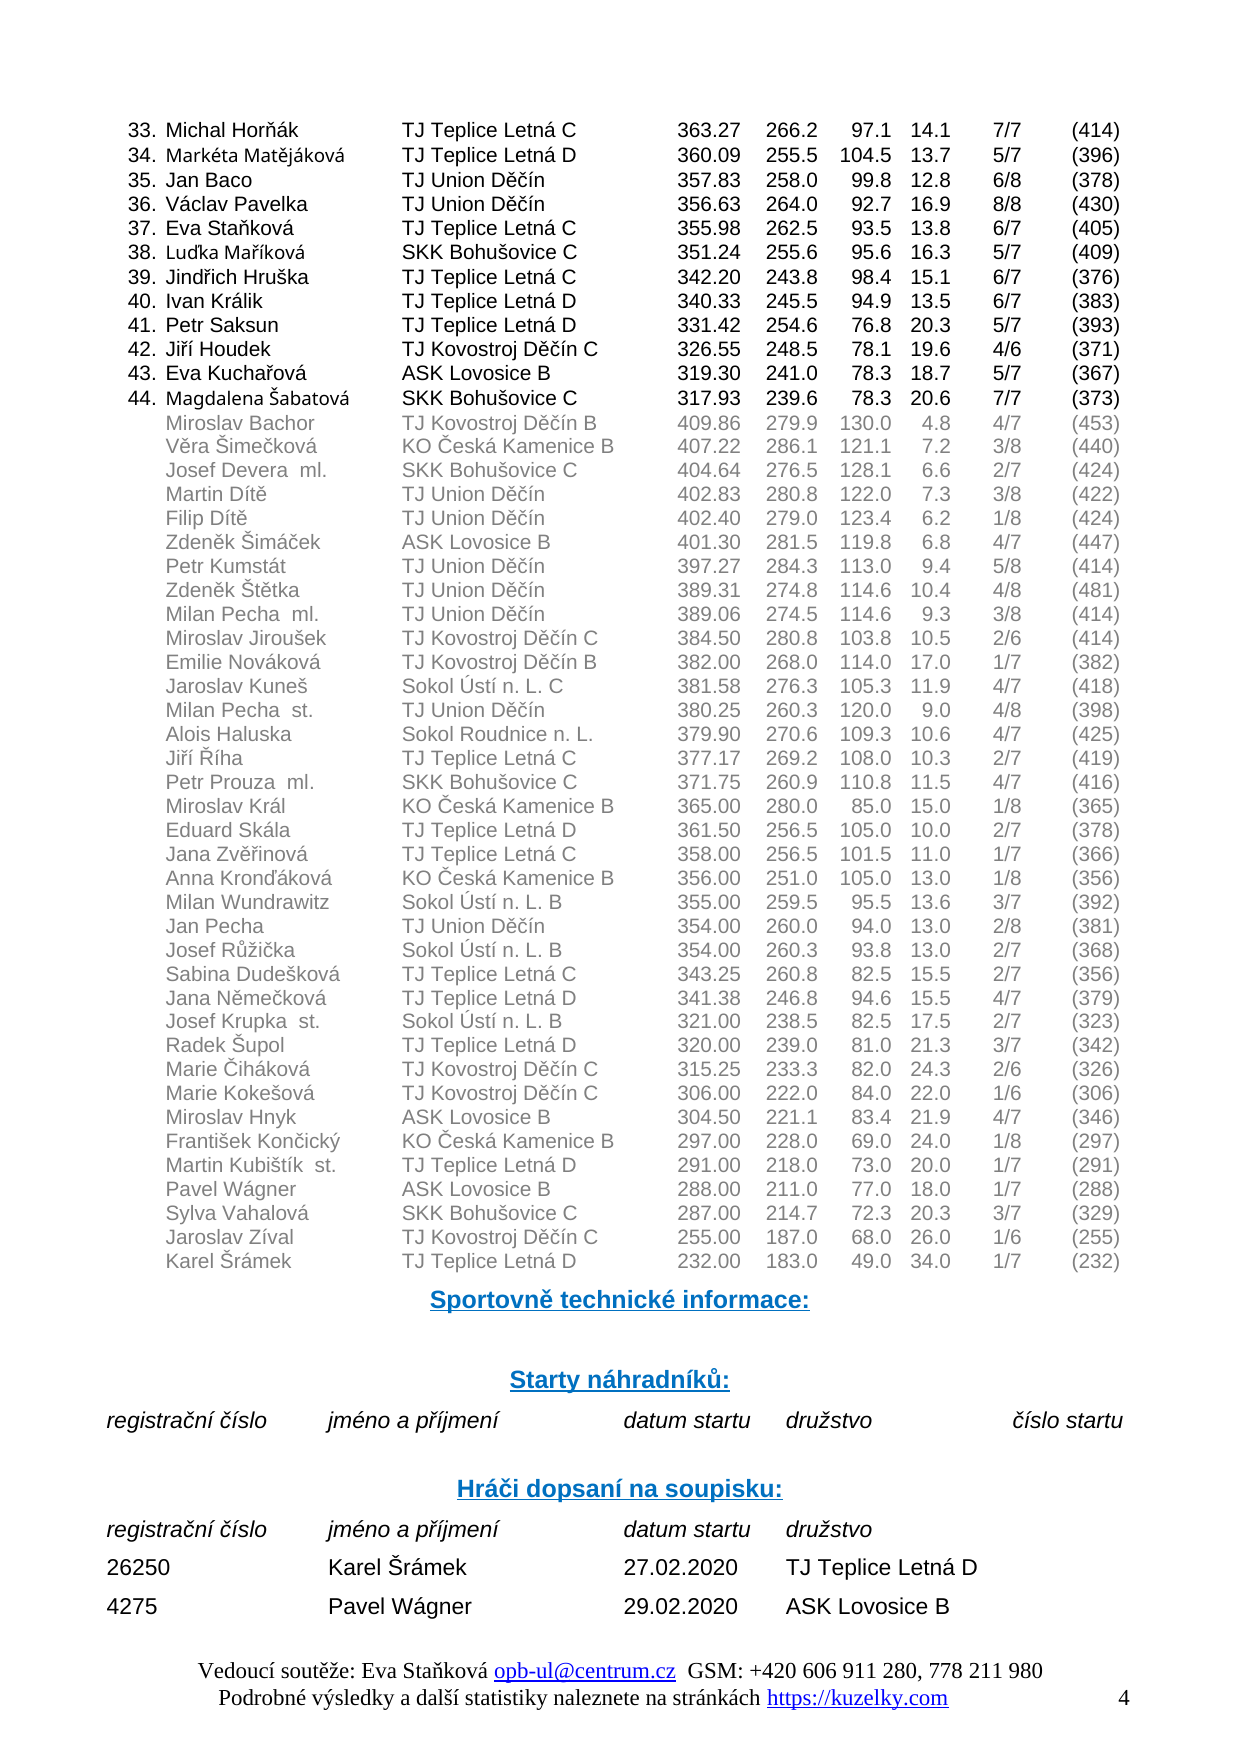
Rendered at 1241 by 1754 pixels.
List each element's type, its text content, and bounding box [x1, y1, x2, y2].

text 38. Luďka Maříková SKK Bohušovice C 351.24 255.6 95.6 16.3 5/7 (409) [106, 239, 1134, 265]
text Milan Pecha ml. TJ Union Děčín 389.06 274.5 114.6 9.3 3/8 (414) [106, 602, 1134, 626]
text Josef Růžička Sokol Ústí n. L. B 354.00 260.3 93.8 13.0 2/7 (368) [106, 937, 1134, 961]
text Petr Prouza ml. SKK Bohušovice C 371.75 260.9 110.8 11.5 4/7 (416) [106, 770, 1134, 794]
text Miroslav Bachor TJ Kovostroj Děčín B 409.86 279.9 130.0 4.8 4/7 (453) [106, 410, 1134, 434]
text 34. Markéta Matějáková TJ Teplice Letná D 360.09 255.5 104.5 13.7 5/7 (396) [106, 142, 1134, 168]
text Sylva Vahalová SKK Bohušovice C 287.00 214.7 72.3 20.3 3/7 (329) [106, 1201, 1134, 1225]
text 36. Václav Pavelka TJ Union Děčín 356.63 264.0 92.7 16.9 8/8 (430) [106, 192, 1134, 216]
text Sabina Dudešková TJ Teplice Letná C 343.25 260.8 82.5 15.5 2/7 (356) [106, 961, 1134, 985]
text Miroslav Hnyk ASK Lovosice B 304.50 221.1 83.4 21.9 4/7 (346) [106, 1105, 1134, 1129]
text Martin Dítě TJ Union Děčín 402.83 280.8 122.0 7.3 3/8 (422) [106, 482, 1134, 506]
text 37. Eva Staňková TJ Teplice Letná C 355.98 262.5 93.5 13.8 6/7 (405) [106, 216, 1134, 239]
text 26250 Karel Šrámek 27.02.2020 TJ Teplice Letná D [106, 1554, 1134, 1581]
text 44. Magdalena Šabatová SKK Bohušovice C 317.93 239.6 78.3 20.6 7/7 (373) [106, 385, 1134, 410]
text Sportovně technické informace: [94, 1285, 1145, 1314]
text Jiří Říha TJ Teplice Letná C 377.17 269.2 108.0 10.3 2/7 (419) [106, 746, 1134, 770]
text Jana Zvěřinová TJ Teplice Letná C 358.00 256.5 101.5 11.0 1/7 (366) [106, 842, 1134, 866]
text Josef Krupka st. Sokol Ústí n. L. B 321.00 238.5 82.5 17.5 2/7 (323) [106, 1009, 1134, 1033]
text Jana Němečková TJ Teplice Letná D 341.38 246.8 94.6 15.5 4/7 (379) [106, 985, 1134, 1009]
text 4275 Pavel Wágner 29.02.2020 ASK Lovosice B [106, 1593, 1134, 1619]
text Eduard Skála TJ Teplice Letná D 361.50 256.5 105.0 10.0 2/7 (378) [106, 818, 1134, 842]
text Pavel Wágner ASK Lovosice B 288.00 211.0 77.0 18.0 1/7 (288) [106, 1177, 1134, 1201]
text Jan Pecha TJ Union Děčín 354.00 260.0 94.0 13.0 2/8 (381) [106, 913, 1134, 937]
text Petr Kumstát TJ Union Děčín 397.27 284.3 113.0 9.4 5/8 (414) [106, 554, 1134, 578]
text Zdeněk Štětka TJ Union Děčín 389.31 274.8 114.6 10.4 4/8 (481) [106, 578, 1134, 602]
text Radek Šupol TJ Teplice Letná D 320.00 239.0 81.0 21.3 3/7 (342) [106, 1033, 1134, 1057]
text Filip Dítě TJ Union Děčín 402.40 279.0 123.4 6.2 1/8 (424) [106, 506, 1134, 530]
text Věra Šimečková KO Česká Kamenice B 407.22 286.1 121.1 7.2 3/8 (440) [106, 434, 1134, 458]
text 42. Jiří Houdek TJ Kovostroj Děčín C 326.55 248.5 78.1 19.6 4/6 (371) [106, 337, 1134, 361]
text 41. Petr Saksun TJ Teplice Letná D 331.42 254.6 76.8 20.3 5/7 (393) [106, 313, 1134, 337]
text Starty náhradníků: [94, 1365, 1145, 1394]
text Milan Pecha st. TJ Union Děčín 380.25 260.3 120.0 9.0 4/8 (398) [106, 698, 1134, 722]
text 33. Michal Horňák TJ Teplice Letná C 363.27 266.2 97.1 14.1 7/7 (414) [106, 118, 1134, 142]
text Karel Šrámek TJ Teplice Letná D 232.00 183.0 49.0 34.0 1/7 (232) [106, 1249, 1134, 1273]
text Miroslav Král KO Česká Kamenice B 365.00 280.0 85.0 15.0 1/8 (365) [106, 794, 1134, 818]
text Jaroslav Kuneš Sokol Ústí n. L. C 381.58 276.3 105.3 11.9 4/7 (418) [106, 674, 1134, 698]
text Zdeněk Šimáček ASK Lovosice B 401.30 281.5 119.8 6.8 4/7 (447) [106, 530, 1134, 554]
text registrační číslo jméno a příjmení datum startu družstvo [106, 1516, 1134, 1542]
text Martin Kubištík st. TJ Teplice Letná D 291.00 218.0 73.0 20.0 1/7 (291) [106, 1153, 1134, 1177]
text 39. Jindřich Hruška TJ Teplice Letná C 342.20 243.8 98.4 15.1 6/7 (376) [106, 265, 1134, 289]
text Jaroslav Zíval TJ Kovostroj Děčín C 255.00 187.0 68.0 26.0 1/6 (255) [106, 1225, 1134, 1249]
text 40. Ivan Králik TJ Teplice Letná D 340.33 245.5 94.9 13.5 6/7 (383) [106, 289, 1134, 313]
text Anna Kronďáková KO Česká Kamenice B 356.00 251.0 105.0 13.0 1/8 (356) [106, 866, 1134, 889]
text Alois Haluska Sokol Roudnice n. L. 379.90 270.6 109.3 10.6 4/7 (425) [106, 722, 1134, 746]
text Miroslav Jiroušek TJ Kovostroj Děčín C 384.50 280.8 103.8 10.5 2/6 (414) [106, 626, 1134, 650]
text Josef Devera ml. SKK Bohušovice C 404.64 276.5 128.1 6.6 2/7 (424) [106, 458, 1134, 482]
text registrační číslo jméno a příjmení datum startu družstvo číslo startu [106, 1407, 1134, 1433]
text Emilie Nováková TJ Kovostroj Děčín B 382.00 268.0 114.0 17.0 1/7 (382) [106, 650, 1134, 674]
text 43. Eva Kuchařová ASK Lovosice B 319.30 241.0 78.3 18.7 5/7 (367) [106, 361, 1134, 385]
text Hráči dopsaní na soupisku: [94, 1446, 1145, 1503]
text Marie Čiháková TJ Kovostroj Děčín C 315.25 233.3 82.0 24.3 2/6 (326) [106, 1057, 1134, 1081]
text Marie Kokešová TJ Kovostroj Děčín C 306.00 222.0 84.0 22.0 1/6 (306) [106, 1081, 1134, 1105]
text František Končický KO Česká Kamenice B 297.00 228.0 69.0 24.0 1/8 (297) [106, 1129, 1134, 1153]
text 35. Jan Baco TJ Union Děčín 357.83 258.0 99.8 12.8 6/8 (378) [106, 168, 1134, 192]
text Milan Wundrawitz Sokol Ústí n. L. B 355.00 259.5 95.5 13.6 3/7 (392) [106, 889, 1134, 913]
